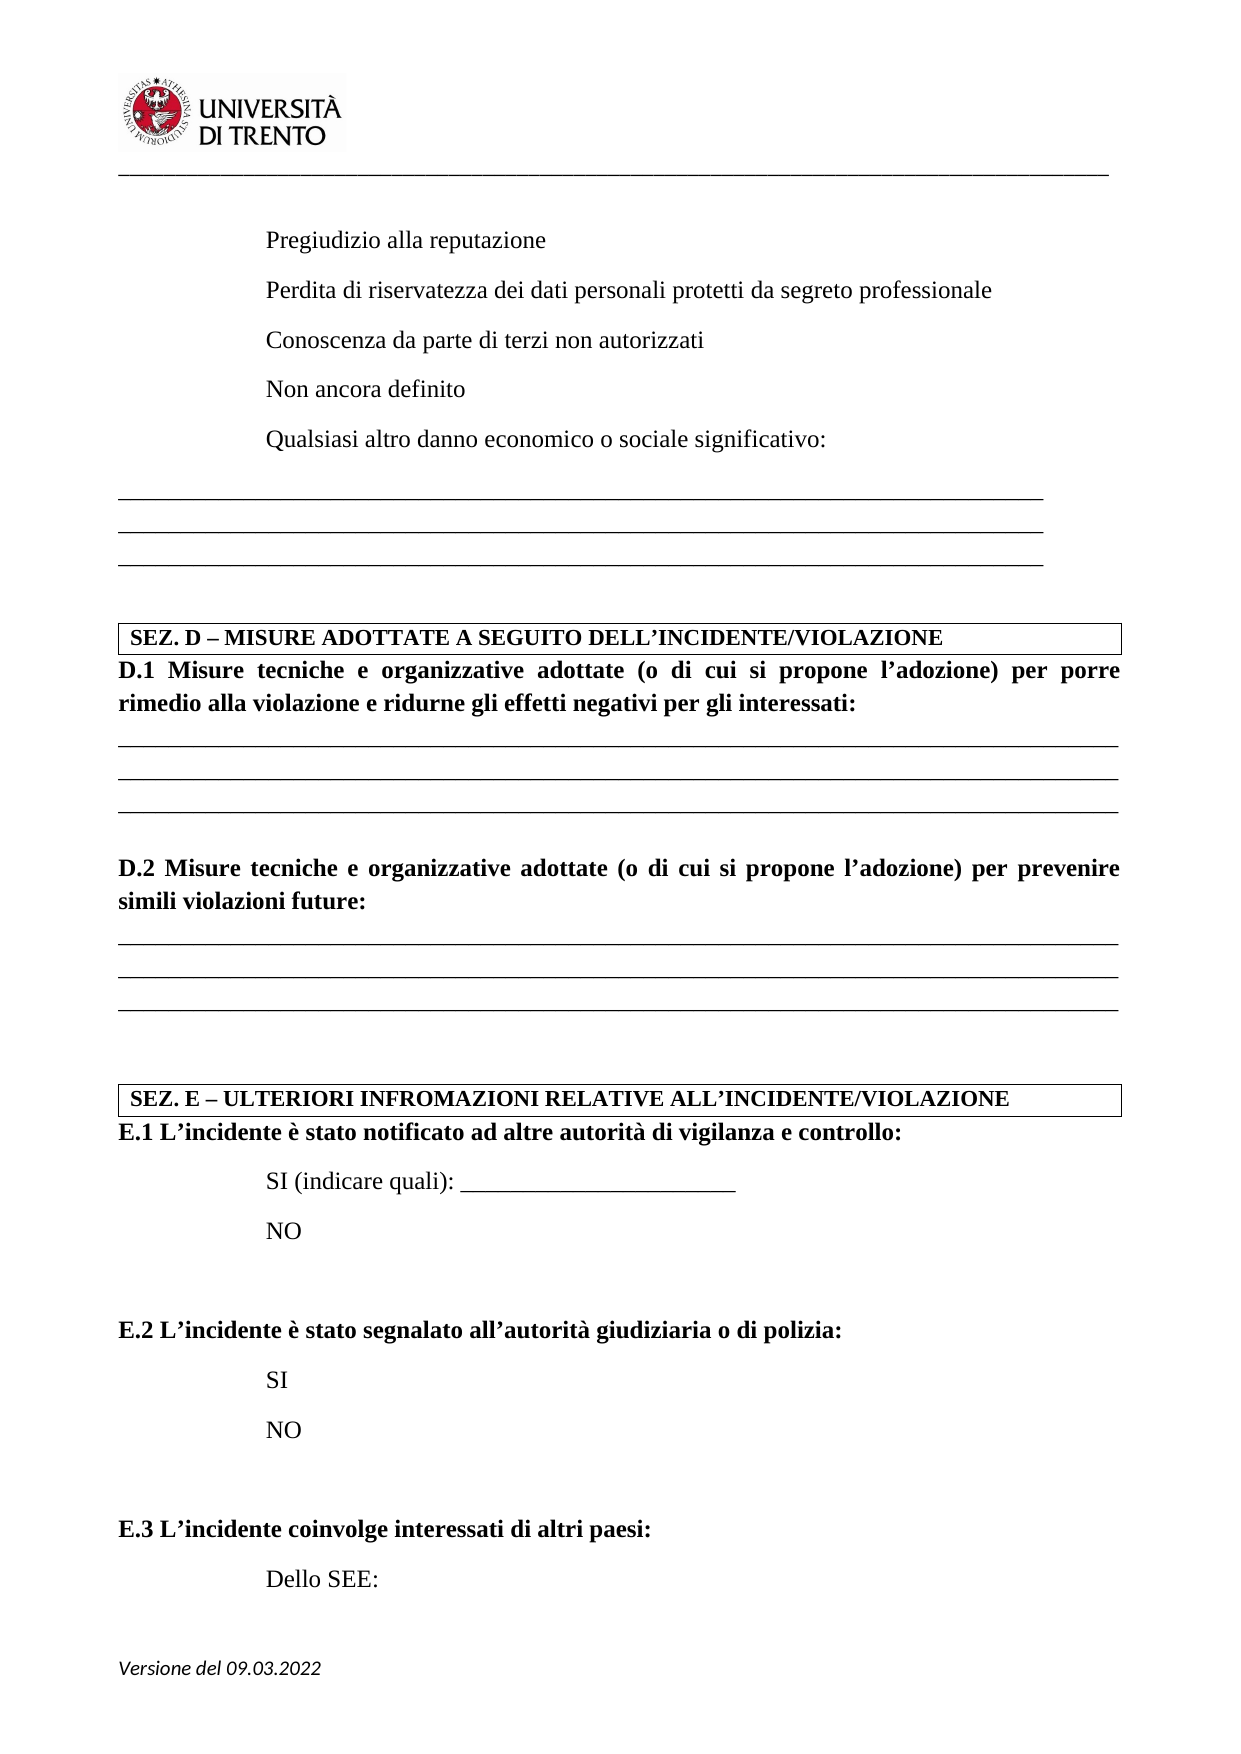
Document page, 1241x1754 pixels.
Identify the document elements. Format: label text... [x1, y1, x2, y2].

text NO [192, 1216, 1122, 1245]
text Pregiudizio alla reputazione [118, 226, 1122, 254]
text D.2 Misure tecniche e organizzative adottate (o di cui si propone l’adozione) per prevenire simili violazioni future: [118, 853, 1122, 915]
text SI [192, 1365, 1122, 1394]
text ________________________________________________________________________________ [118, 787, 1122, 816]
text __________________________________________________________________________ [118, 540, 1122, 569]
text __________________________________________________________________________ [118, 507, 1122, 536]
text __________________________________________________________________________ [118, 474, 1122, 503]
text Conoscenza da parte di terzi non autorizzati [118, 325, 1122, 354]
text ________________________________________________________________________________________________________________________________________________________________ [118, 919, 1122, 981]
text E.1 L’incidente è stato notificato ad altre autorità di vigilanza e controllo: [118, 1117, 1122, 1145]
text Qualsiasi altro danno economico o sociale significativo: [118, 424, 1122, 453]
text ________________________________________________________________________________ [118, 985, 1122, 1014]
text NO [192, 1415, 1122, 1443]
text E.2 L’incidente è stato segnalato all’autorità giudiziaria o di polizia: [118, 1315, 1122, 1344]
text Non ancora definito [118, 374, 1122, 403]
text Dello SEE: [192, 1564, 1122, 1592]
text Perdita di riservatezza dei dati personali protetti da segreto professionale [118, 275, 1122, 304]
text SI (indicare quali): ______________________ [192, 1166, 1122, 1195]
table_header SEZ. D – MISURE ADOTTATE A SEGUITO DELL’INCIDENTE/VIOLAZIONE [119, 624, 1121, 654]
text E.3 L’incidente coinvolge interessati di altri paesi: [118, 1514, 1122, 1543]
picture [118, 73, 347, 152]
table_header SEZ. E – ULTERIORI INFROMAZIONI RELATIVE ALL’INCIDENTE/VIOLAZIONE [119, 1085, 1121, 1116]
text ________________________________________________________________________________________________________________________________________________________________ [118, 721, 1122, 783]
text D.1 Misure tecniche e organizzative adottate (o di cui si propone l’adozione) per porre rimedio alla violazione e ridurne gli effetti negativi per gli interessati: [118, 655, 1122, 717]
